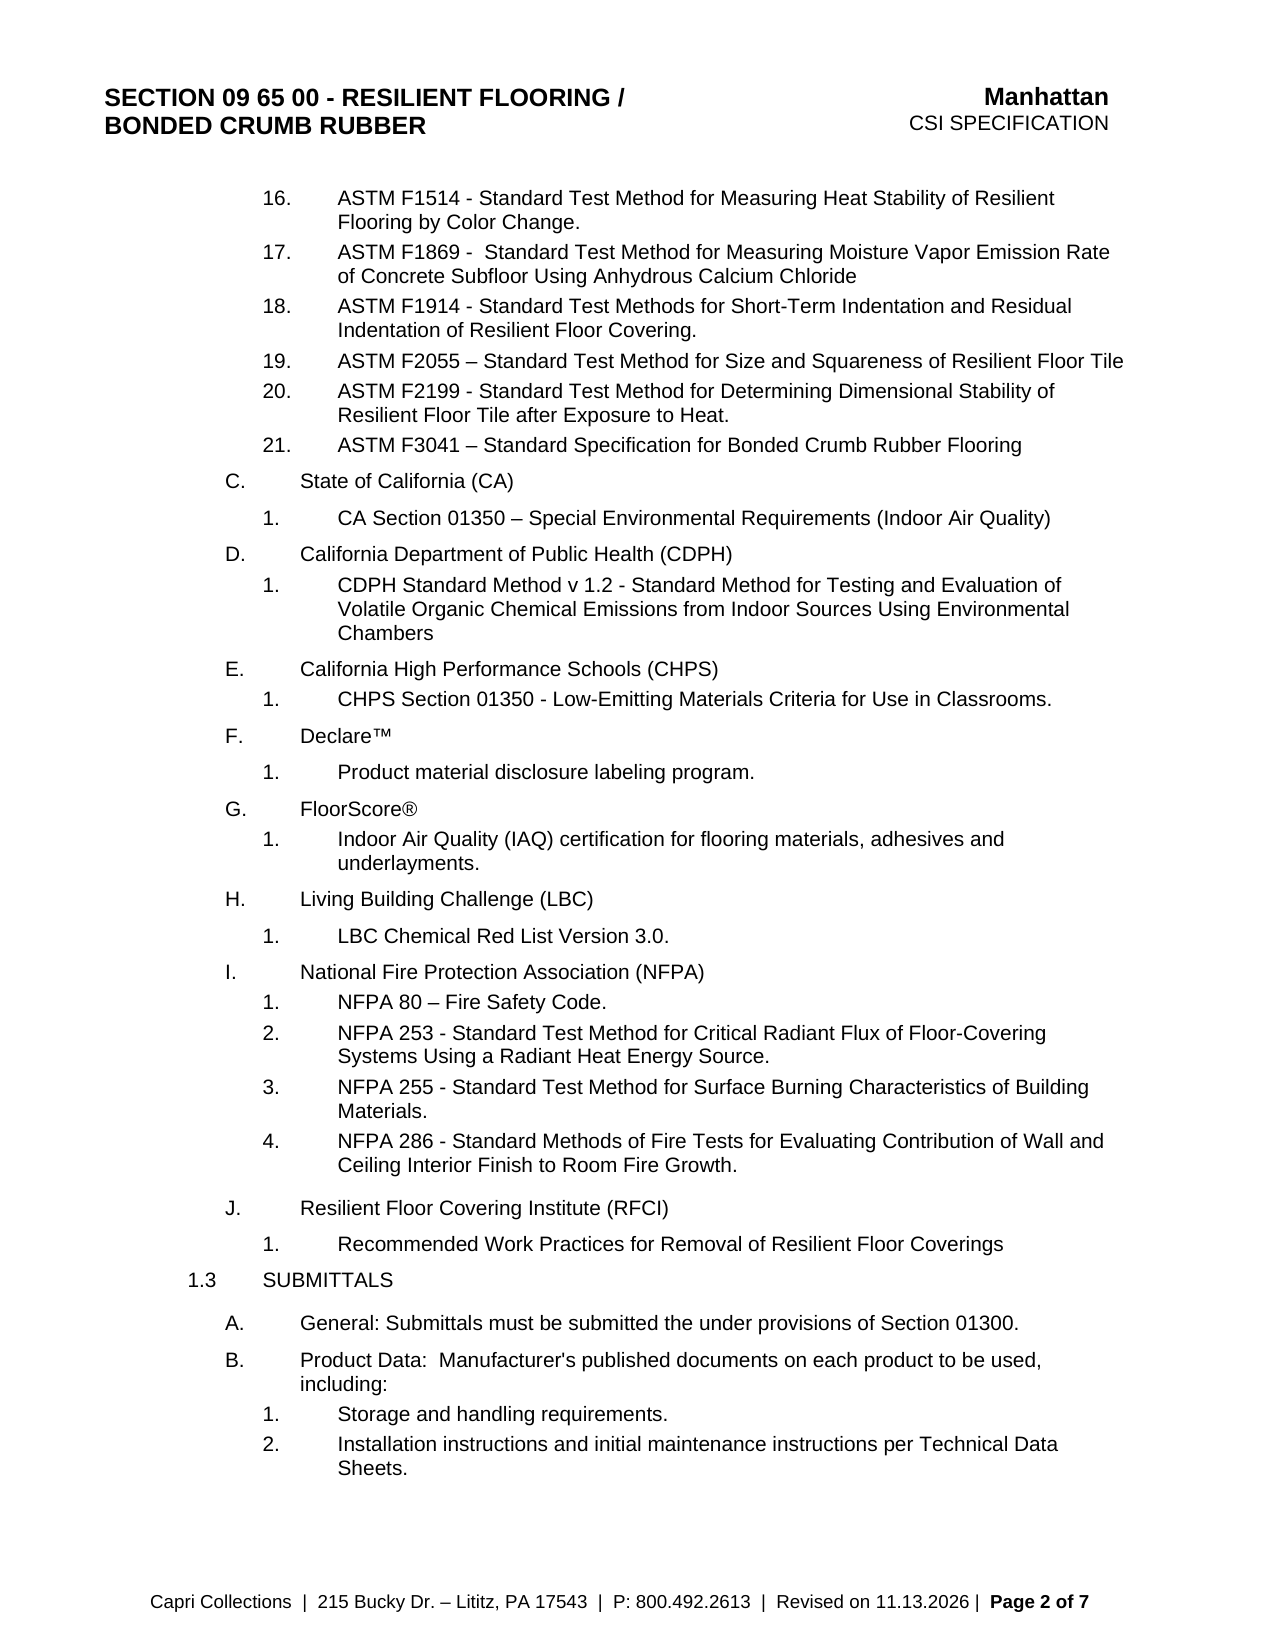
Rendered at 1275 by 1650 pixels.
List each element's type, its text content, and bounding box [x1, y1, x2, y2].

list CDPH Standard Method v 1.2 - Standard Method for Testing and Evaluation of Volatile Organic Chemical Emissions from Indoor Sources Using Environmental Chambers [262, 572, 1125, 644]
list Recommended Work Practices for Removal of Resilient Floor Coverings [262, 1232, 1125, 1256]
list NFPA 80 – Fire Safety Code. [262, 990, 1125, 1014]
list Resilient Floor Covering Institute (RFCI) [225, 1195, 1125, 1219]
list Installation instructions and initial maintenance instructions per Technical Data Sheets. [262, 1432, 1125, 1480]
list ASTM F1514 - Standard Test Method for Measuring Heat Stability of Resilient Flooring by Color Change. [262, 186, 1125, 234]
list ASTM F1869 - Standard Test Method for Measuring Moisture Vapor Emission Rate of Concrete Subfloor Using Anhydrous Calcium Chloride [262, 240, 1125, 288]
list NFPA 253 - Standard Test Method for Critical Radiant Flux of Floor-Covering Systems Using a Radiant Heat Energy Source. [262, 1020, 1125, 1068]
list ASTM F1914 - Standard Test Methods for Short-Term Indentation and Residual Indentation of Resilient Floor Covering. [262, 294, 1125, 342]
list National Fire Protection Association (NFPA) [225, 960, 1125, 984]
list Storage and handling requirements. [262, 1402, 1125, 1426]
list LBC Chemical Red List Version 3.0. [262, 923, 1125, 947]
list CA Section 01350 – Special Environmental Requirements (Indoor Air Quality) [262, 506, 1125, 530]
list Living Building Challenge (LBC) [225, 887, 1125, 911]
list SUBMITTALS [187, 1268, 1125, 1292]
list Product material disclosure labeling program. [262, 760, 1125, 784]
list State of California (CA) [225, 469, 1125, 493]
list Indoor Air Quality (IAQ) certification for flooring materials, adhesives and underlayments. [262, 827, 1125, 874]
list NFPA 286 - Standard Methods of Fire Tests for Evaluating Contribution of Wall and Ceiling Interior Finish to Room Fire Growth. [262, 1129, 1125, 1177]
list FloorScore® [225, 796, 1125, 820]
list Product Data: Manufacturer's published documents on each product to be used, including: [225, 1347, 1125, 1395]
list ASTM F2055 – Standard Test Method for Size and Squareness of Resilient Floor Tile [262, 348, 1125, 372]
list California High Performance Schools (CHPS) [225, 657, 1125, 681]
list ASTM F2199 - Standard Test Method for Determining Dimensional Stability of Resilient Floor Tile after Exposure to Heat. [262, 379, 1125, 427]
list ASTM F3041 – Standard Specification for Bonded Crumb Rubber Flooring [262, 433, 1125, 457]
list NFPA 255 - Standard Test Method for Surface Burning Characteristics of Building Materials. [262, 1074, 1125, 1122]
list California Department of Public Health (CDPH) [225, 542, 1125, 566]
list CHPS Section 01350 - Low-Emitting Materials Criteria for Use in Classrooms. [262, 687, 1125, 711]
list Declare™ [225, 723, 1125, 747]
list General: Submittals must be submitted the under provisions of Section 01300. [225, 1311, 1125, 1335]
